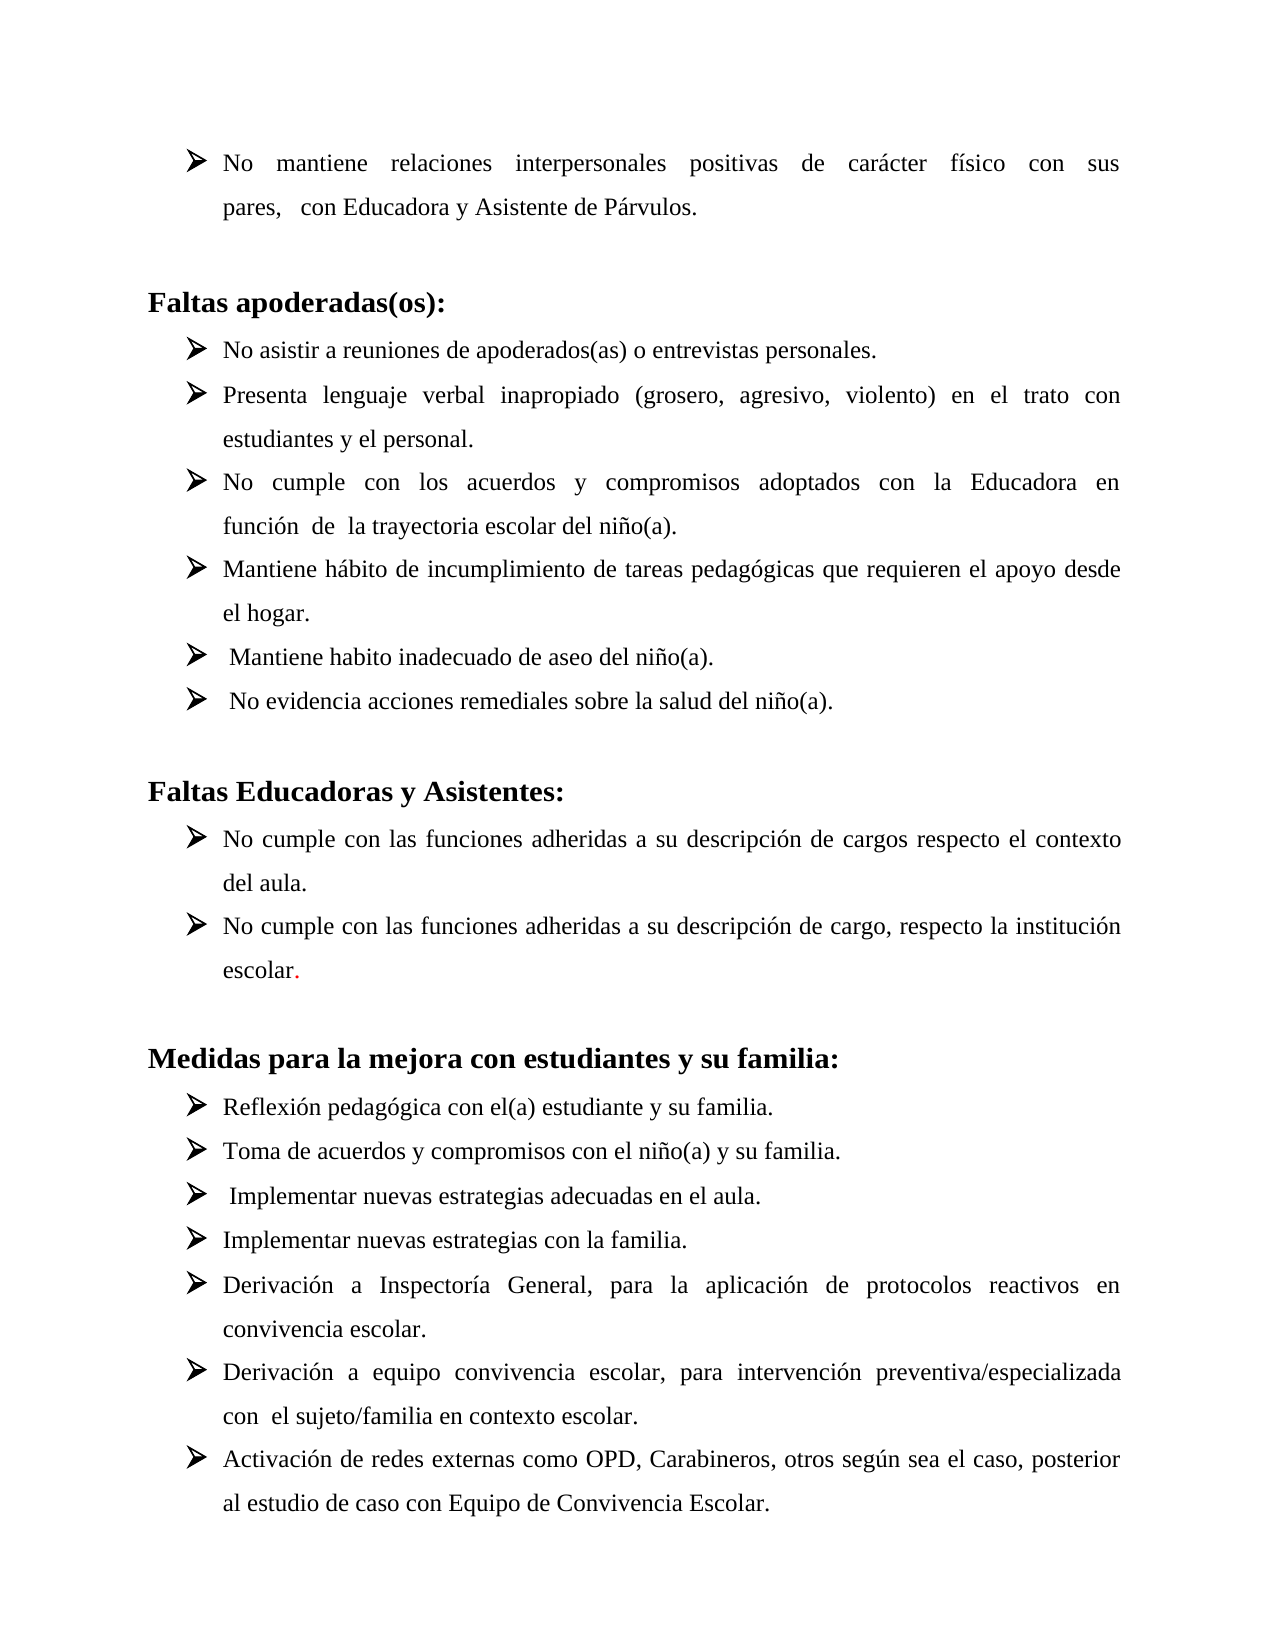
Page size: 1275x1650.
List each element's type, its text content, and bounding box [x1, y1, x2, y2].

list Mantiene hábito de incumplimiento de tareas pedagógicas que requieren el apoyo desde el hogar. [185, 554, 1122, 627]
list Presenta lenguaje verbal inapropiado (grosero, agresivo, violento) en el trato con estudiantes y el personal. [185, 380, 1122, 453]
list No cumple con las funciones adheridas a su descripción de cargos respecto el contexto del aula. [185, 824, 1122, 897]
list Toma de acuerdos y compromisos con el niño(a) y su familia. [185, 1136, 1122, 1166]
list Mantiene habito inadecuado de aseo del niño(a). [185, 642, 1122, 671]
list Reflexión pedagógica con el(a) estudiante y su familia. [185, 1092, 1122, 1121]
list Derivación a Inspectoría General, para la aplicación de protocolos reactivos en convivencia escolar. [185, 1270, 1122, 1342]
list Implementar nuevas estrategias con la familia. [185, 1225, 1122, 1255]
list No mantiene relaciones interpersonales positivas de carácter físico con sus pares, con Educadora y Asistente de Párvulos. [185, 148, 1122, 221]
text Faltas apoderadas(os): [148, 285, 1122, 319]
list No cumple con las funciones adheridas a su descripción de cargo, respecto la institución escolar. [185, 911, 1122, 984]
text Faltas Educadoras y Asistentes: [148, 774, 1122, 807]
list Activación de redes externas como OPD, Carabineros, otros según sea el caso, posterior al estudio de caso con Equipo de Convivencia Escolar. [185, 1444, 1122, 1517]
list Derivación a equipo convivencia escolar, para intervención preventiva/especializada con el sujeto/familia en contexto escolar. [185, 1357, 1122, 1430]
text Medidas para la mejora con estudiantes y su familia: [148, 1041, 1122, 1075]
list No evidencia acciones remediales sobre la salud del niño(a). [185, 686, 1122, 716]
list No asistir a reuniones de apoderados(as) o entrevistas personales. [185, 336, 1122, 365]
list Implementar nuevas estrategias adecuadas en el aula. [185, 1181, 1122, 1210]
list No cumple con los acuerdos y compromisos adoptados con la Educadora en función de la trayectoria escolar del niño(a). [185, 467, 1122, 540]
